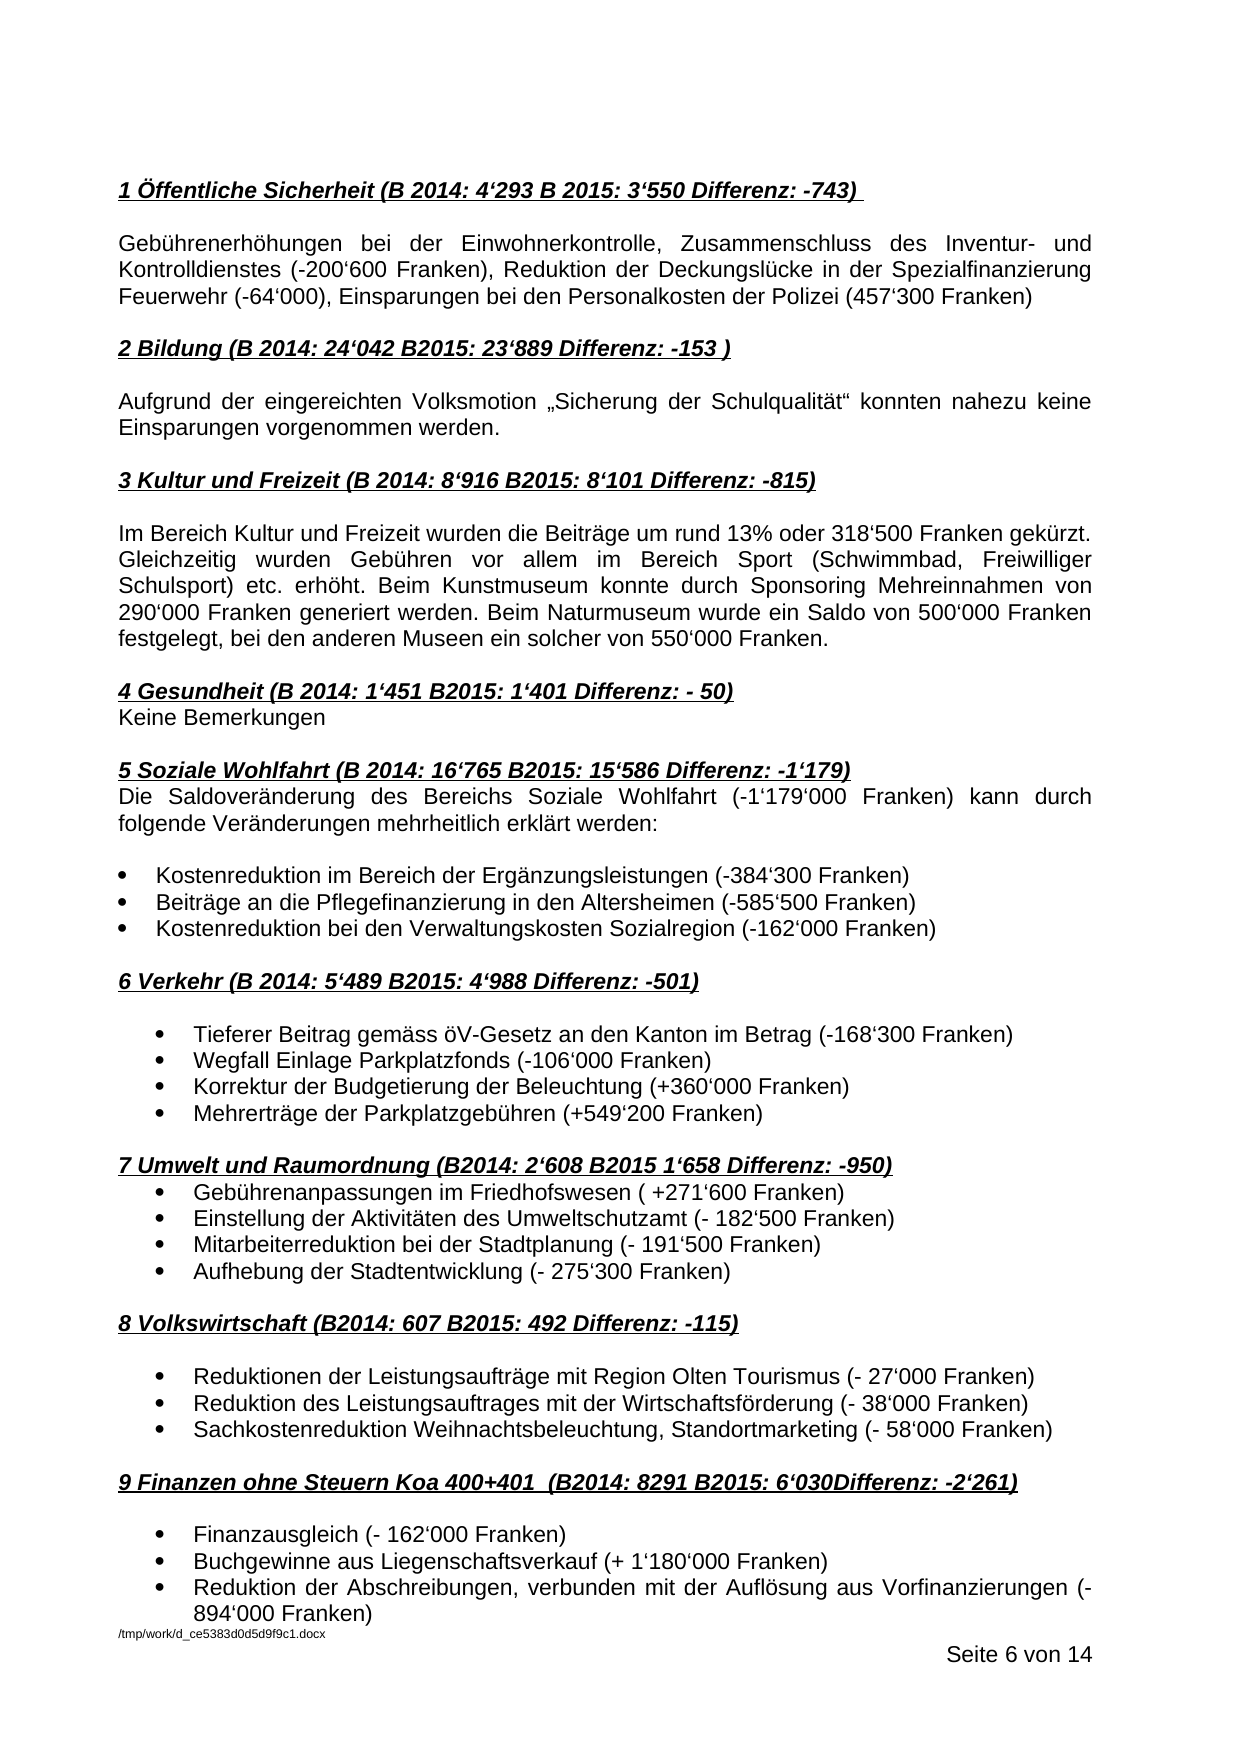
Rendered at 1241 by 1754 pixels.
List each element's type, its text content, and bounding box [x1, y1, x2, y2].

list Sachkostenreduktion Weihnachtsbeleuchtung, Standortmarketing (- 58‘000 Franken) [156, 1416, 1092, 1442]
text 8 Volkswirtschaft (B2014: 607 B2015: 492 Differenz: -115) [118, 1310, 1092, 1337]
list Korrektur der Budgetierung der Beleuchtung (+360‘000 Franken) [156, 1073, 1092, 1099]
list Reduktionen der Leistungsaufträge mit Region Olten Tourismus (- 27‘000 Franken) [156, 1363, 1092, 1389]
list Aufhebung der Stadtentwicklung (- 275‘300 Franken) [156, 1258, 1092, 1284]
text 4 Gesundheit (B 2014: 1‘451 B2015: 1‘401 Differenz: - 50) [118, 678, 1092, 704]
text Keine Bemerkungen [118, 704, 1092, 731]
text Aufgrund der eingereichten Volksmotion „Sicherung der Schulqualität“ konnten nahezu keine Einsparungen vorgenommen werden. [118, 362, 1092, 441]
text Gebührenerhöhungen bei der Einwohnerkontrolle, Zusammenschluss des Inventur- und Kontrolldienstes (-200‘600 Franken), Reduktion der Deckungslücke in der Spezialfinanzierung Feuerwehr (-64‘000), Einsparungen bei den Personalkosten der Polizei (457‘300 Franken) [118, 230, 1092, 309]
list Beiträge an die Pflegefinanzierung in den Altersheimen (-585‘500 Franken) [118, 889, 1092, 915]
list Kostenreduktion bei den Verwaltungskosten Sozialregion (-162‘000 Franken) [118, 915, 1092, 941]
text 3 Kultur und Freizeit (B 2014: 8‘916 B2015: 8‘101 Differenz: -815) [118, 467, 1092, 493]
text 7 Umwelt und Raumordnung (B2014: 2‘608 B2015 1‘658 Differenz: -950) [118, 1152, 1092, 1179]
list Mitarbeiterreduktion bei der Stadtplanung (- 191‘500 Franken) [156, 1231, 1092, 1258]
list Finanzausgleich (- 162‘000 Franken) [156, 1521, 1092, 1548]
list Mehrerträge der Parkplatzgebühren (+549‘200 Franken) [156, 1099, 1092, 1126]
text Die Saldoveränderung des Bereichs Soziale Wohlfahrt (-1‘179‘000 Franken) kann durch folgende Veränderungen mehrheitlich erklärt werden: [118, 783, 1092, 836]
list Wegfall Einlage Parkplatzfonds (-106‘000 Franken) [156, 1047, 1092, 1073]
list Kostenreduktion im Bereich der Ergänzungsleistungen (-384‘300 Franken) [118, 862, 1092, 889]
list Einstellung der Aktivitäten des Umweltschutzamt (- 182‘500 Franken) [156, 1205, 1092, 1231]
text 1 Öffentliche Sicherheit (B 2014: 4‘293 B 2015: 3‘550 Differenz: -743) [118, 177, 1092, 203]
text 5 Soziale Wohlfahrt (B 2014: 16‘765 B2015: 15‘586 Differenz: -1‘179) [118, 757, 1092, 783]
list Tieferer Beitrag gemäss öV-Gesetz an den Kanton im Betrag (-168‘300 Franken) [156, 1021, 1092, 1047]
list Buchgewinne aus Liegenschaftsverkauf (+ 1‘180‘000 Franken) [156, 1548, 1092, 1574]
text 9 Finanzen ohne Steuern Koa 400+401 (B2014: 8291 B2015: 6‘030Differenz: -2‘261) [118, 1468, 1092, 1495]
list Reduktion des Leistungsauftrages mit der Wirtschaftsförderung (- 38‘000 Franken) [156, 1389, 1092, 1416]
list Reduktion der Abschreibungen, verbunden mit der Auflösung aus Vorfinanzierungen (- 894‘000 Franken) [156, 1574, 1092, 1627]
text 2 Bildung (B 2014: 24‘042 B2015: 23‘889 Differenz: -153 ) [118, 335, 1092, 362]
text 6 Verkehr (B 2014: 5‘489 B2015: 4‘988 Differenz: -501) [118, 968, 1092, 994]
text Im Bereich Kultur und Freizeit wurden die Beiträge um rund 13% oder 318‘500 Franken gekürzt. Gleichzeitig wurden Gebühren vor allem im Bereich Sport (Schwimmbad, Freiwilliger Schulsport) etc. erhöht. Beim Kunstmuseum konnte durch Sponsoring Mehreinnahmen von 290‘000 Franken generiert werden. Beim Naturmuseum wurde ein Saldo von 500‘000 Franken festgelegt, bei den anderen Museen ein solcher von 550‘000 Franken. [118, 520, 1092, 652]
list Gebührenanpassungen im Friedhofswesen ( +271‘600 Franken) [156, 1179, 1092, 1205]
